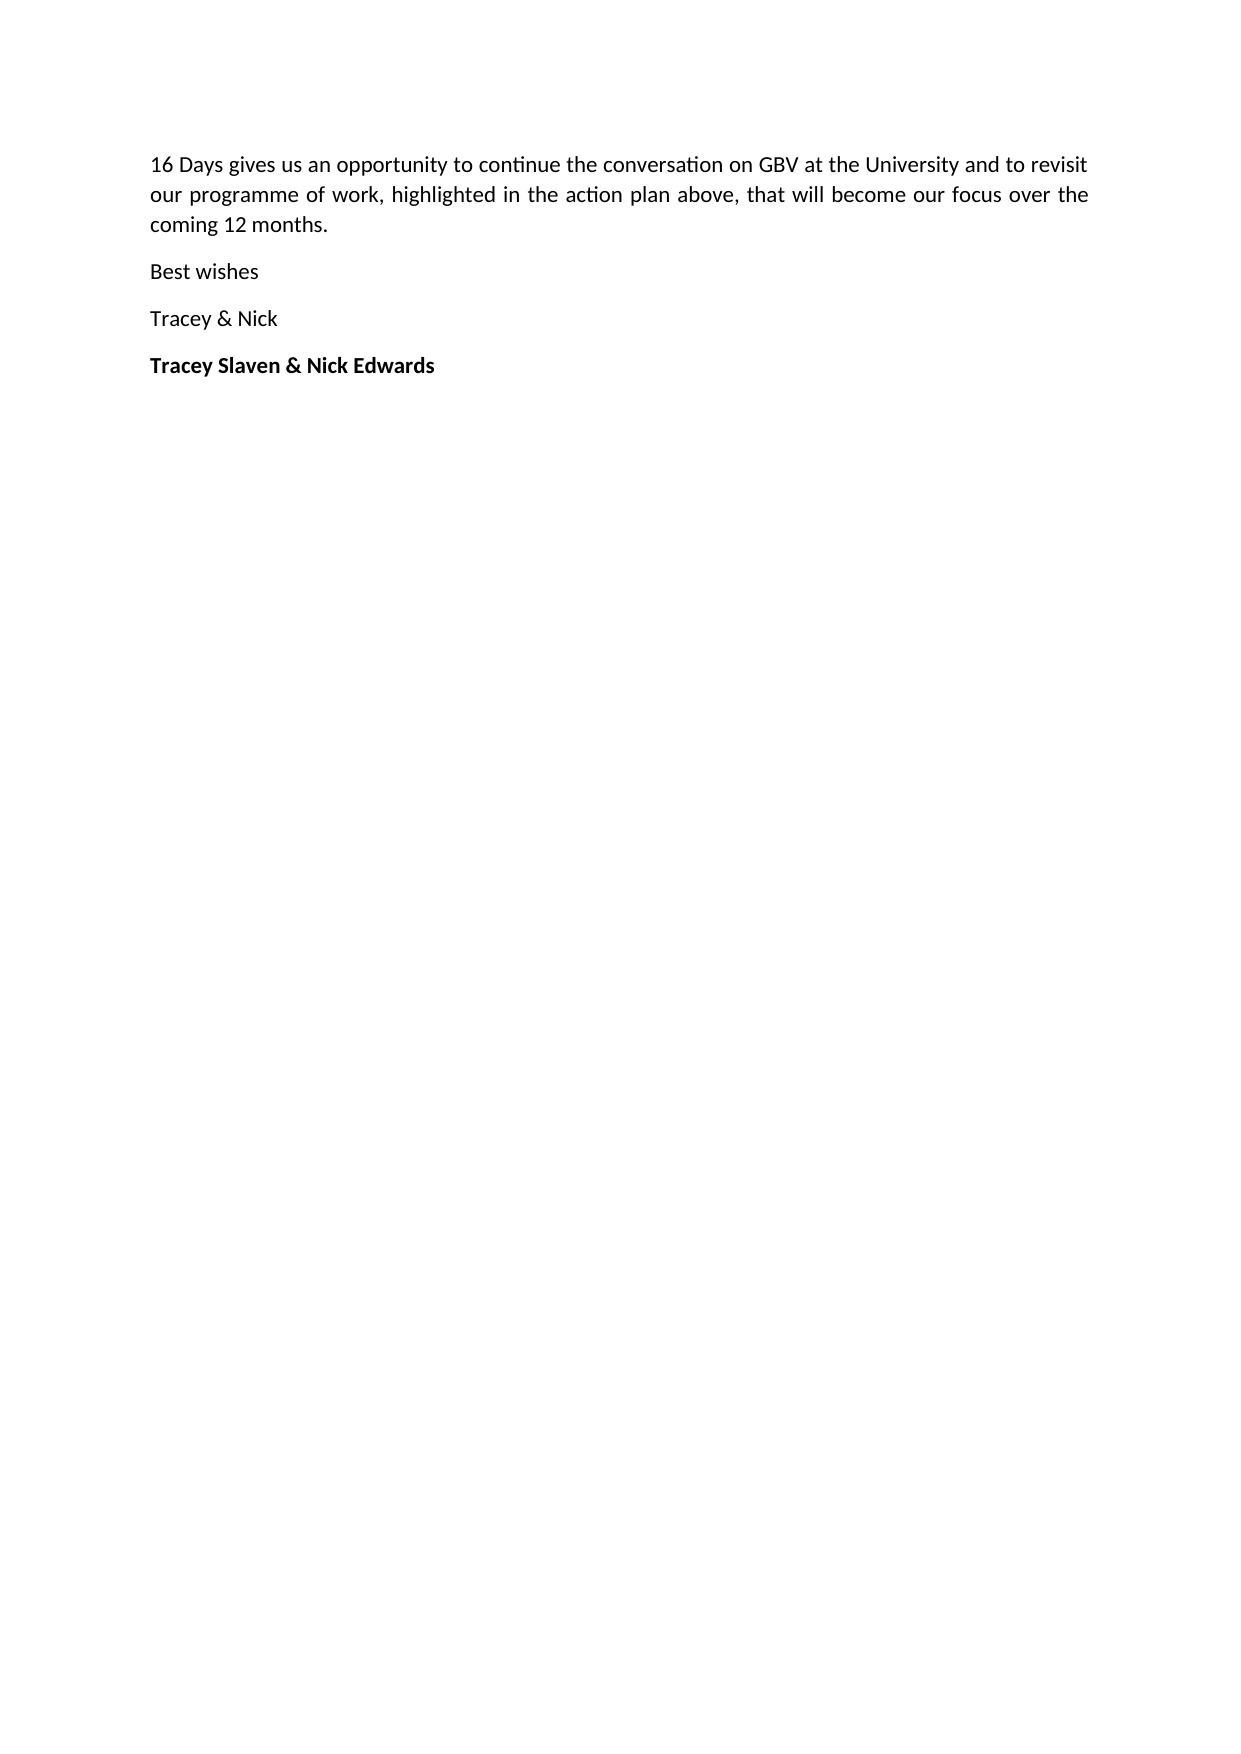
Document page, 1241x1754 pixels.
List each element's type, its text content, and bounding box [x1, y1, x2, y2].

text Tracey & Nick [150, 304, 1090, 332]
text 16 Days gives us an opportunity to continue the conversation on GBV at the University and to revisit our programme of work, highlighted in the action plan above, that will become our focus over the coming 12 months. [150, 150, 1090, 238]
text Tracey Slaven & Nick Edwards [150, 351, 1090, 379]
text Best wishes [150, 257, 1090, 285]
